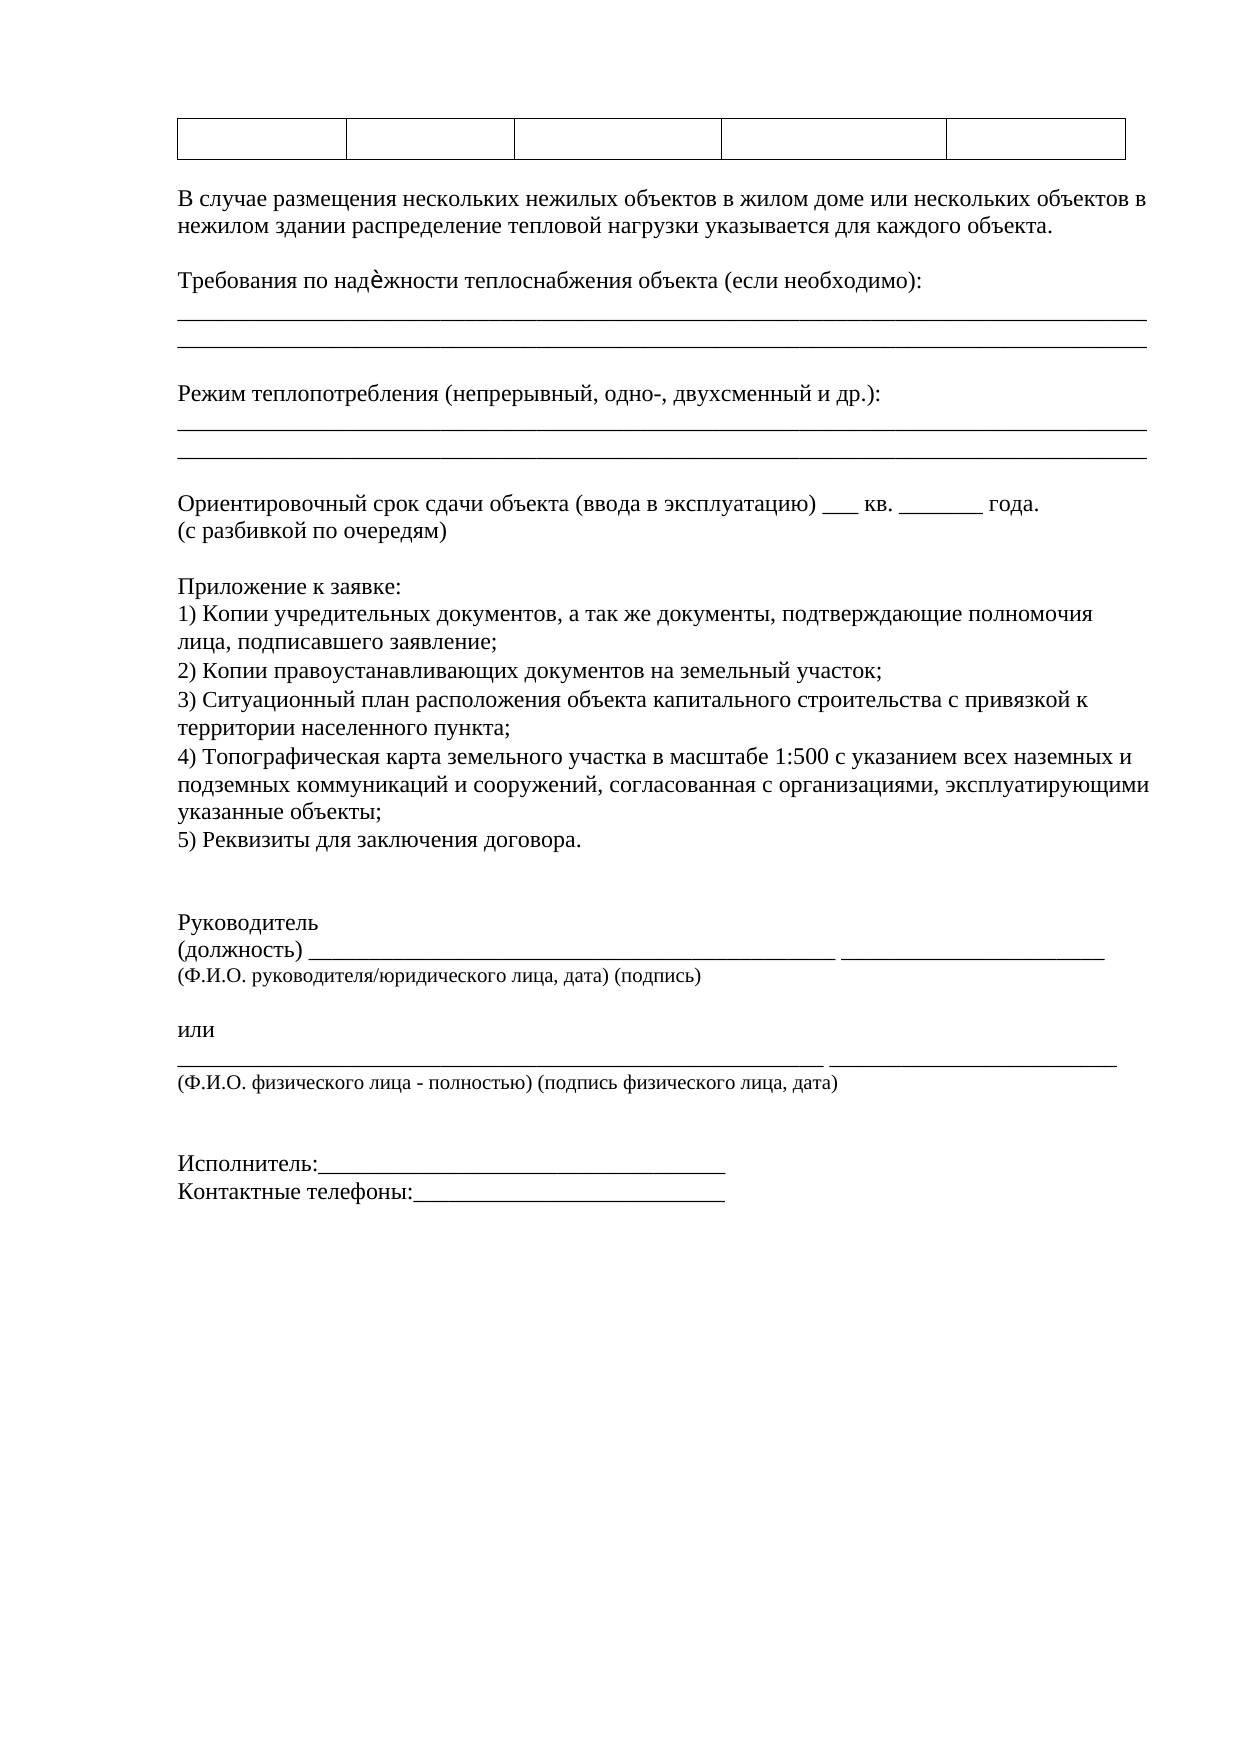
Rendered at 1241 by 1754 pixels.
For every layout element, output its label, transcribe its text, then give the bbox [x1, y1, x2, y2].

text 4) Топографическая карта земельного участка в масштабе 1:500 с указанием всех наземных и подземных коммуникаций и сооружений, согласованная с организациями, эксплуатирующими указанные объекты; [177, 742, 1152, 825]
text __________________________________________________________________________________________________________________________________________________________________ [177, 296, 1152, 351]
text ______________________________________________________ ________________________ [177, 1042, 1152, 1070]
text (Ф.И.О. руководителя/юридического лица, дата) (подпись) [177, 963, 1152, 987]
text Руководитель [177, 908, 1152, 935]
text (должность) ____________________________________________ ______________________ [177, 935, 1152, 963]
table_cell [722, 119, 946, 159]
table_cell [347, 119, 514, 159]
text Ориентировочный срок сдачи объекта (ввода в эксплуатацию) ___ кв. _______ года. [177, 489, 1152, 517]
text 1) Копии учредительных документов, а так же документы, подтверждающие полномочия лица, подписавшего заявление; [177, 599, 1152, 654]
text В случае размещения нескольких нежилых объектов в жилом доме или нескольких объектов в нежилом здании распределение тепловой нагрузки указывается для каждого объекта. [177, 184, 1152, 239]
text 3) Ситуационный план расположения объекта капитального строительства с привязкой к территории населенного пункта; [177, 685, 1152, 741]
text Приложение к заявке: [177, 572, 1152, 599]
table_cell [178, 119, 346, 159]
text Требования по надѐжности теплоснабжения объекта (если необходимо): [177, 263, 1152, 296]
text Контактные телефоны:__________________________ [177, 1177, 1152, 1204]
text Режим теплопотребления (непрерывный, одно-, двухсменный и др.): __________________________________________________________________________________________________________________________________________________________________ [177, 378, 1152, 461]
text (Ф.И.О. физического лица - полностью) (подпись физического лица, дата) [177, 1070, 1152, 1094]
text Исполнитель:__________________________________ [177, 1149, 1152, 1177]
text (с разбивкой по очередям) [177, 517, 1152, 544]
table_cell [947, 119, 1125, 159]
text или [177, 1014, 1152, 1042]
text 5) Реквизиты для заключения договора. [177, 825, 1152, 852]
table_cell [515, 119, 721, 159]
text 2) Копии правоустанавливающих документов на земельный участок; [177, 656, 1152, 684]
